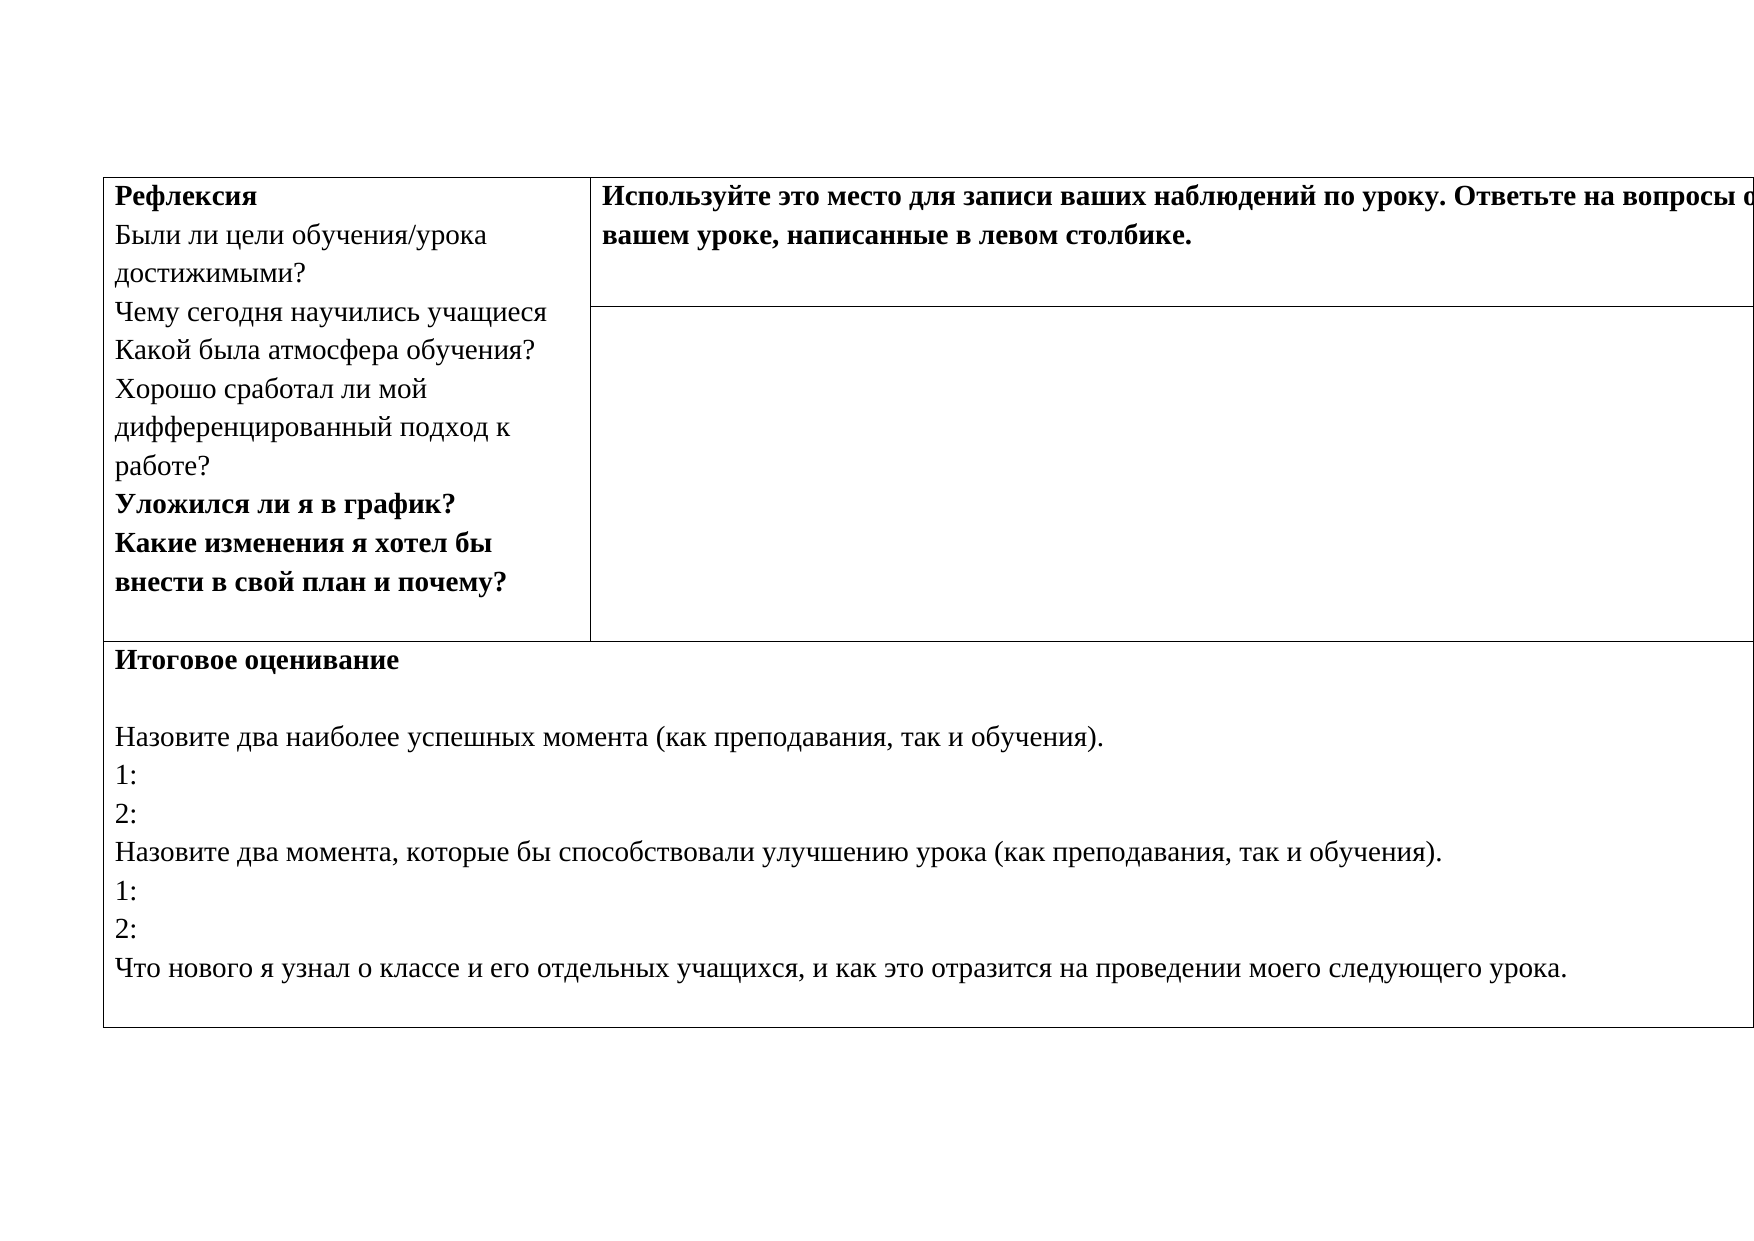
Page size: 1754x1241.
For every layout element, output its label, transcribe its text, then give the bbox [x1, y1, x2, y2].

table_cell Используйте это место для записи ваших наблюдений по уроку. Ответьте на вопросы о вашем уроке, написанные в левом столбике. [591, 178, 1753, 306]
table_cell [591, 307, 1753, 641]
table_cell Рефлексия Были ли цели обучения/урока достижимыми? Чему сегодня научились учащиеся Какой была атмосфера обучения? Хорошо сработал ли мой дифференцированный подход к работе? Уложился ли я в график? Какие изменения я хотел бы внести в свой план и почему? [104, 178, 590, 641]
table_cell Итоговое оценивание Назовите два наиболее успешных момента (как преподавания, так и обучения). 1: 2: Назовите два момента, которые бы способствовали улучшению урока (как преподавания, так и обучения). 1: 2: Что нового я узнал о классе и его отдельных учащихся, и как это отразится на проведении моего следующего урока. [104, 642, 1753, 1027]
